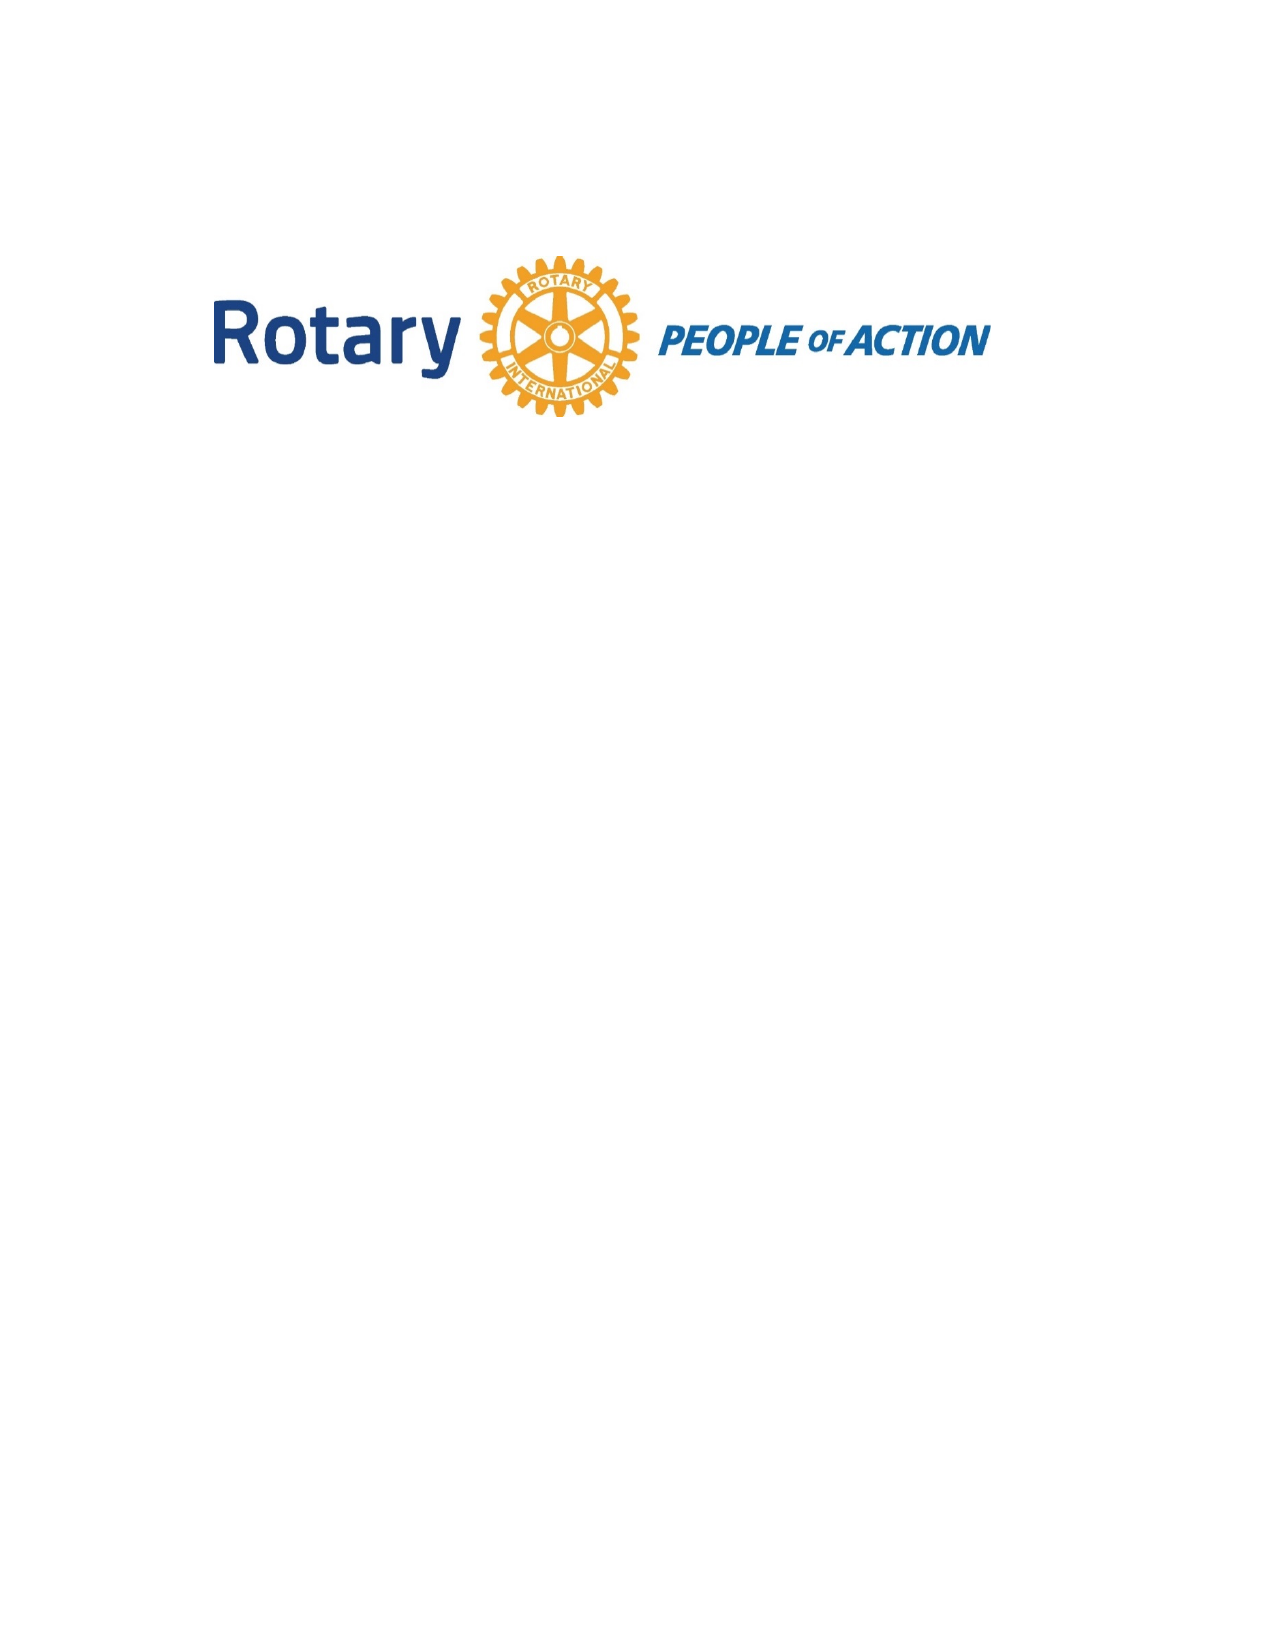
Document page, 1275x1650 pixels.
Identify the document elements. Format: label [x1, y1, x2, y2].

picture [214, 256, 991, 417]
